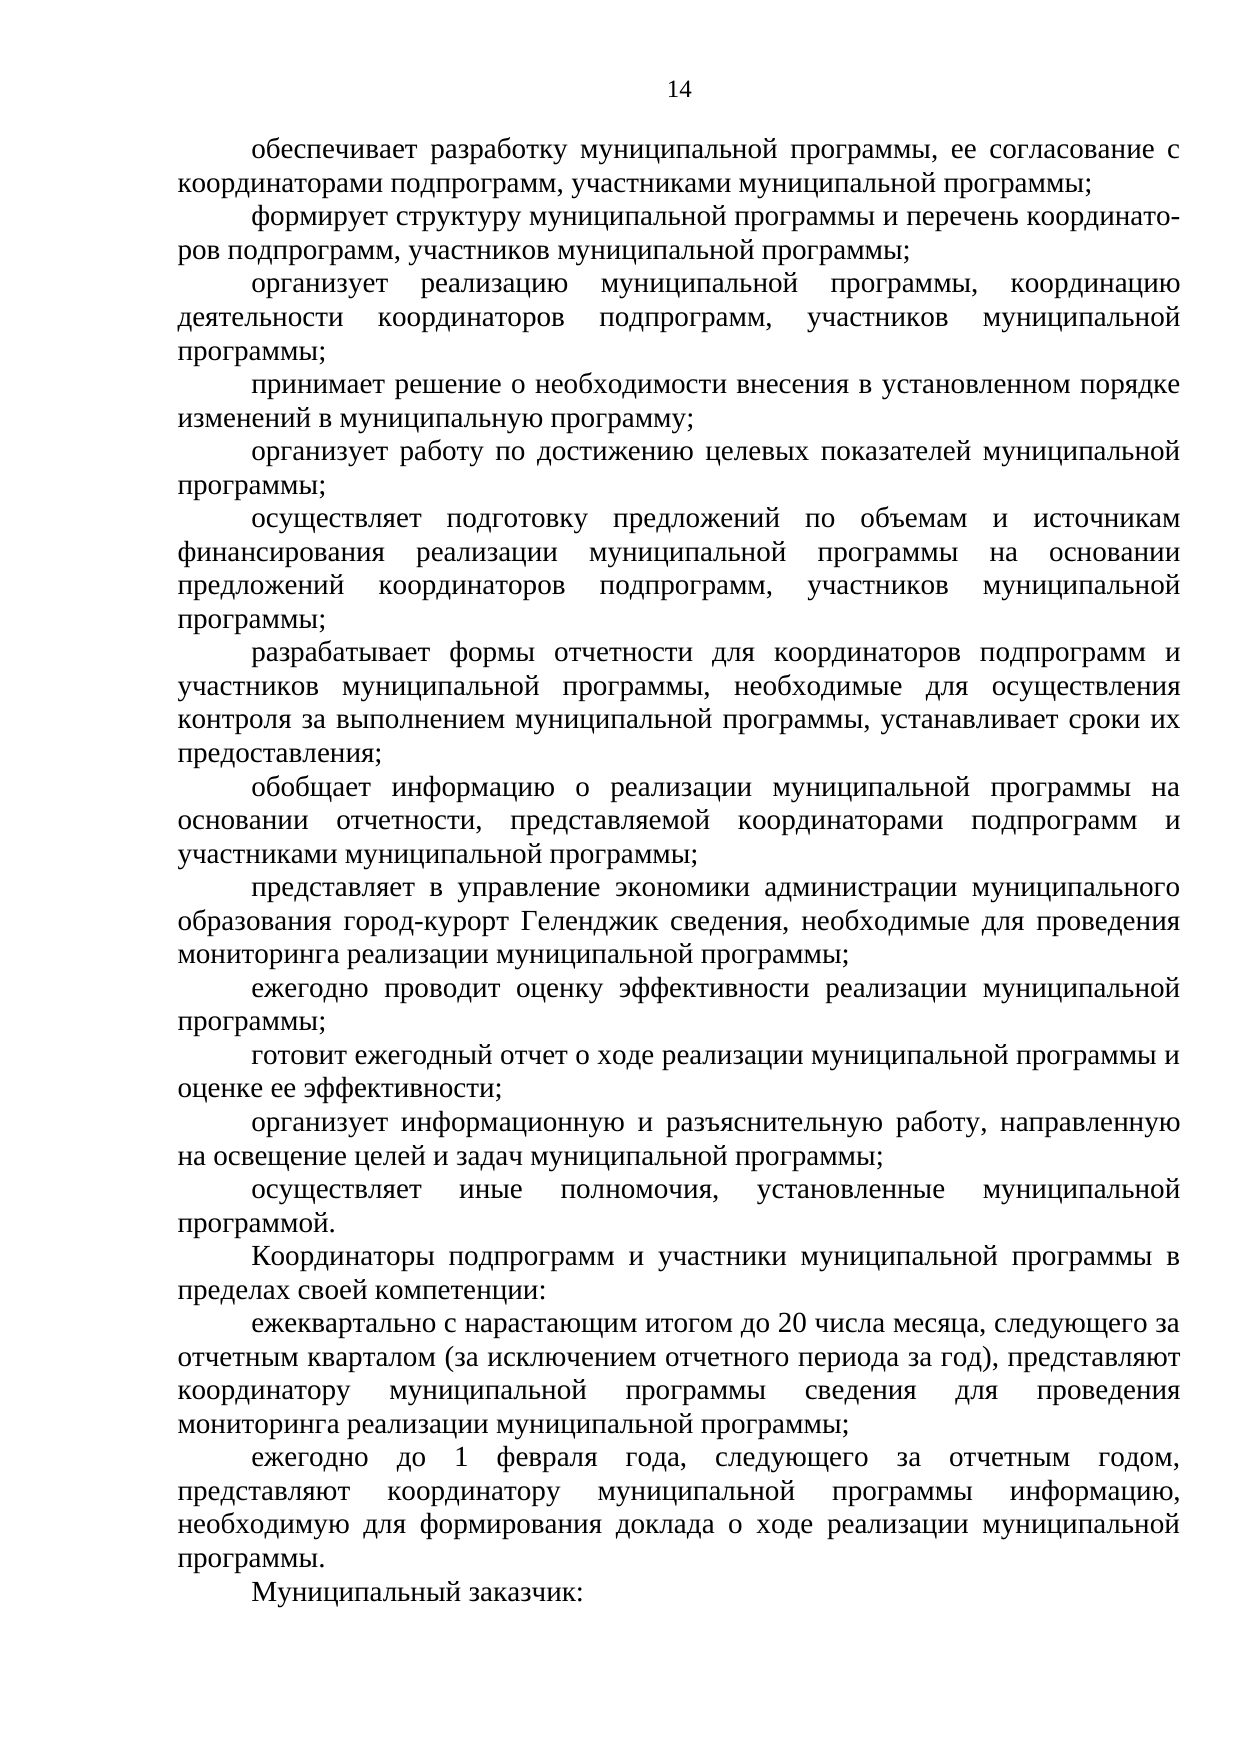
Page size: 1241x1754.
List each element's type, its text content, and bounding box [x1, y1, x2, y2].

text ежеквартально с нарастающим итогом до 20 числа месяца, следующего за отчетным кварталом (за исключением отчетного периода за год), представляют координатору муниципальной программы сведения для проведения мониторинга реализации муниципальной программы; [177, 1305, 1181, 1439]
text готовит ежегодный отчет о ходе реализации муниципальной программы и оценке ее эффективности; [177, 1037, 1181, 1104]
text представляет в управление экономики администрации муниципального образования город-курорт Геленджик сведения, необходимые для проведения мониторинга реализации муниципальной программы; [177, 869, 1181, 970]
text организует информационную и разъяснительную работу, направленную на освещение целей и задач муниципальной программы; [177, 1104, 1181, 1171]
text Координаторы подпрограмм и участники муниципальной программы в пределах своей компетенции: [177, 1238, 1181, 1305]
text ежегодно проводит оценку эффективности реализации муниципальной программы; [177, 970, 1181, 1037]
text осуществляет иные полномочия, установленные муниципальной программой. [177, 1171, 1181, 1238]
text разрабатывает формы отчетности для координаторов подпрограмм и участников муниципальной программы, необходимые для осуществления контроля за выполнением муниципальной программы, устанавливает сроки их предоставления; [177, 634, 1181, 769]
text обеспечивает разработку муниципальной программы, ее согласование с координаторами подпрограмм, участниками муниципальной программы; [177, 131, 1181, 198]
text осуществляет подготовку предложений по объемам и источникам финансирования реализации муниципальной программы на основании предложений координаторов подпрограмм, участников муниципальной программы; [177, 500, 1181, 634]
text формирует структуру муниципальной программы и перечень координато-ров подпрограмм, участников муниципальной программы; [177, 198, 1181, 266]
text организует работу по достижению целевых показателей муниципальной программы; [177, 433, 1181, 500]
text обобщает информацию о реализации муниципальной программы на основании отчетности, представляемой координаторами подпрограмм и участниками муниципальной программы; [177, 769, 1181, 869]
text Муниципальный заказчик: [177, 1574, 1181, 1607]
text принимает решение о необходимости внесения в установленном порядке изменений в муниципальную программу; [177, 366, 1181, 433]
text организует реализацию муниципальной программы, координацию деятельности координаторов подпрограмм, участников муниципальной программы; [177, 266, 1181, 366]
text ежегодно до 1 февраля года, следующего за отчетным годом, представляют координатору муниципальной программы информацию, необходимую для формирования доклада о ходе реализации муниципальной программы. [177, 1439, 1181, 1574]
